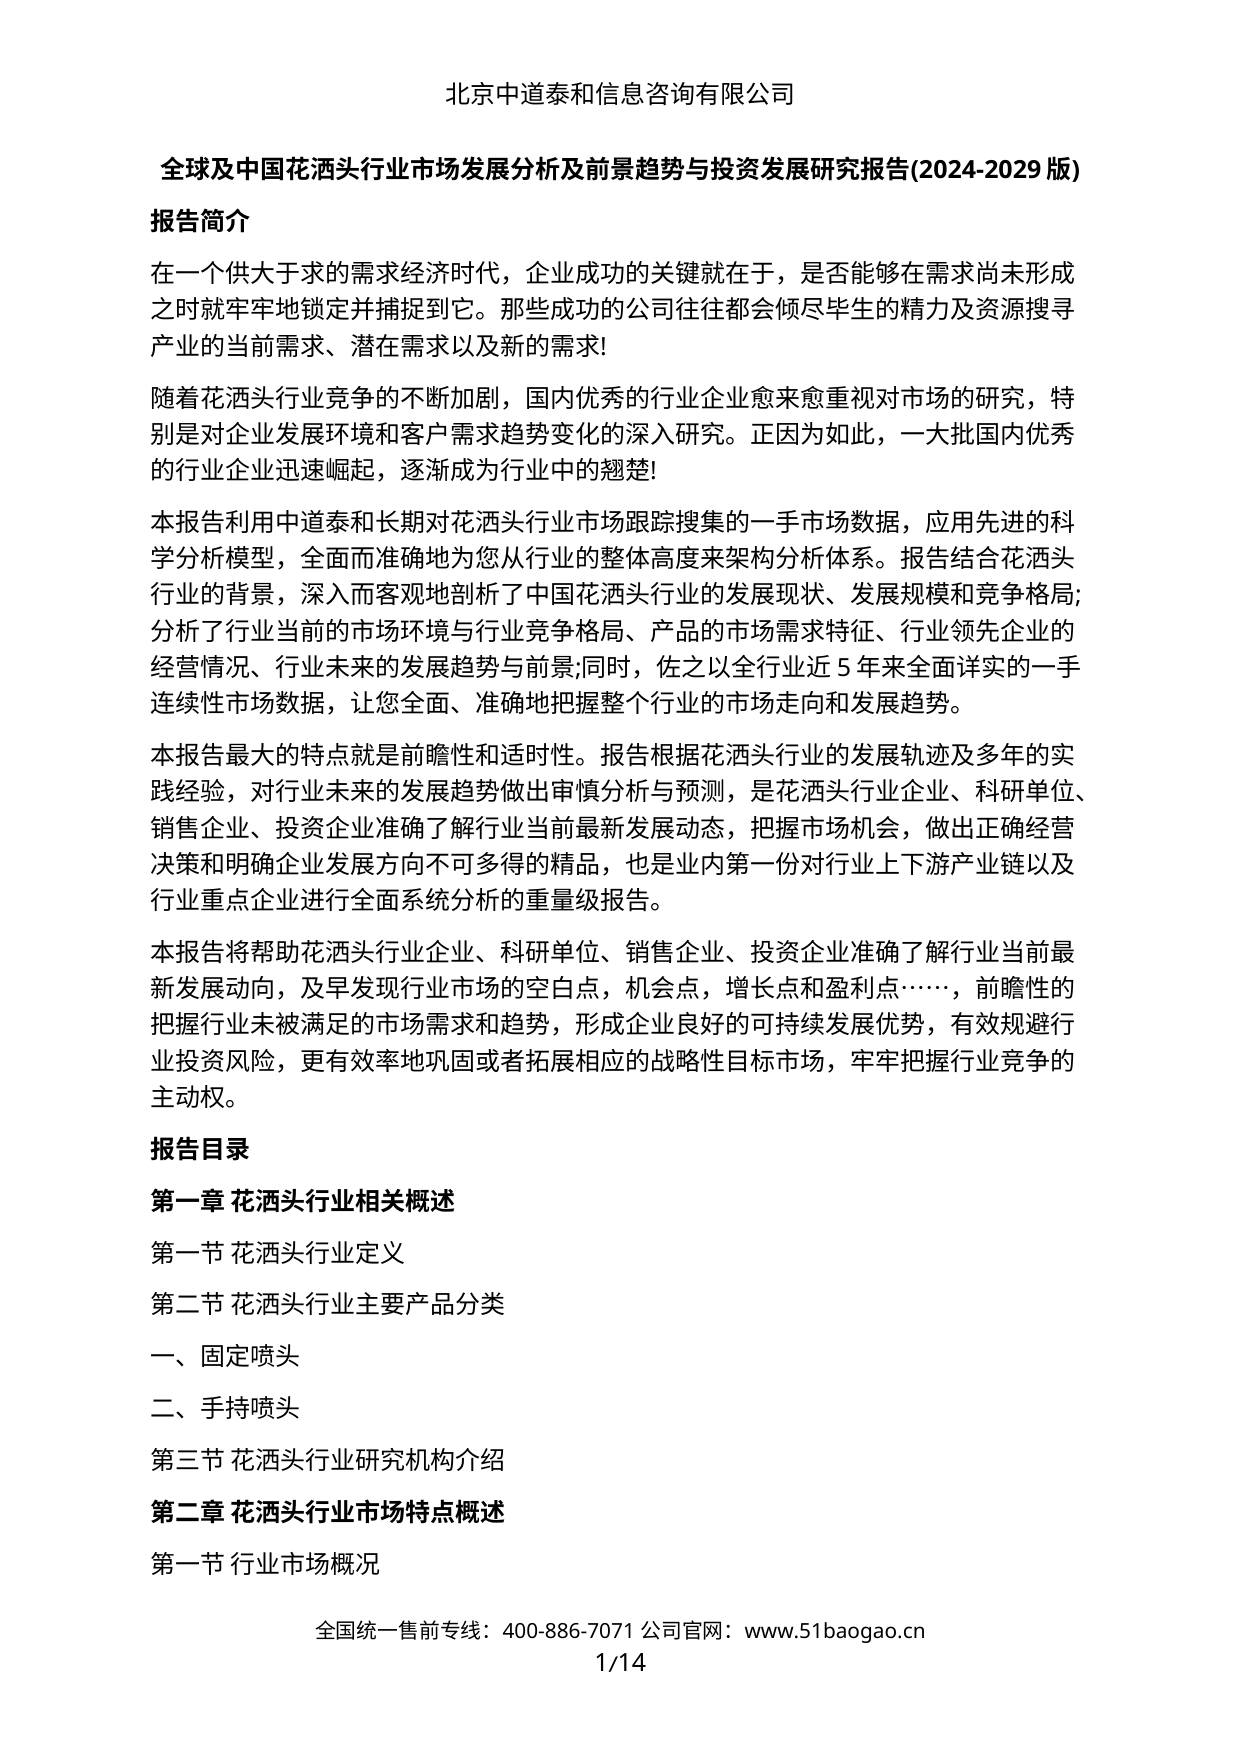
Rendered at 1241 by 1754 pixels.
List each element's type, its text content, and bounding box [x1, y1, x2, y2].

text 一、固定喷头 [150, 1337, 1090, 1373]
text 第二节 花洒头行业主要产品分类 [150, 1285, 1090, 1321]
text 本报告最大的特点就是前瞻性和适时性。报告根据花洒头行业的发展轨迹及多年的实践经验，对行业未来的发展趋势做出审慎分析与预测，是花洒头行业企业、科研单位、销售企业、投资企业准确了解行业当前最新发展动态，把握市场机会，做出正确经营决策和明确企业发展方向不可多得的精品，也是业内第一份对行业上下游产业链以及行业重点企业进行全面系统分析的重量级报告。 [150, 736, 1090, 917]
text 本报告将帮助花洒头行业企业、科研单位、销售企业、投资企业准确了解行业当前最新发展动向，及早发现行业市场的空白点，机会点，增长点和盈利点……，前瞻性的把握行业未被满足的市场需求和趋势，形成企业良好的可持续发展优势，有效规避行业投资风险，更有效率地巩固或者拓展相应的战略性目标市场，牢牢把握行业竞争的主动权。 [150, 932, 1090, 1114]
text 二、手持喷头 [150, 1389, 1090, 1425]
text 全球及中国花洒头行业市场发展分析及前景趋势与投资发展研究报告(2024-2029版) [150, 150, 1090, 186]
text 随着花洒头行业竞争的不断加剧，国内优秀的行业企业愈来愈重视对市场的研究，特别是对企业发展环境和客户需求趋势变化的深入研究。正因为如此，一大批国内优秀的行业企业迅速崛起，逐渐成为行业中的翘楚! [150, 378, 1090, 487]
text 第二章 花洒头行业市场特点概述 [150, 1492, 1090, 1529]
text 第一节 行业市场概况 [150, 1544, 1090, 1581]
text 报告简介 [150, 202, 1090, 238]
text 第三节 花洒头行业研究机构介绍 [150, 1441, 1090, 1477]
text 在一个供大于求的需求经济时代，企业成功的关键就在于，是否能够在需求尚未形成之时就牢牢地锁定并捕捉到它。那些成功的公司往往都会倾尽毕生的精力及资源搜寻产业的当前需求、潜在需求以及新的需求! [150, 254, 1090, 362]
text 第一节 花洒头行业定义 [150, 1233, 1090, 1269]
text 报告目录 [150, 1129, 1090, 1166]
text 第一章 花洒头行业相关概述 [150, 1181, 1090, 1217]
text 本报告利用中道泰和长期对花洒头行业市场跟踪搜集的一手市场数据，应用先进的科学分析模型，全面而准确地为您从行业的整体高度来架构分析体系。报告结合花洒头行业的背景，深入而客观地剖析了中国花洒头行业的发展现状、发展规模和竞争格局;分析了行业当前的市场环境与行业竞争格局、产品的市场需求特征、行业领先企业的经营情况、行业未来的发展趋势与前景;同时，佐之以全行业近5年来全面详实的一手连续性市场数据，让您全面、准确地把握整个行业的市场走向和发展趋势。 [150, 502, 1090, 720]
